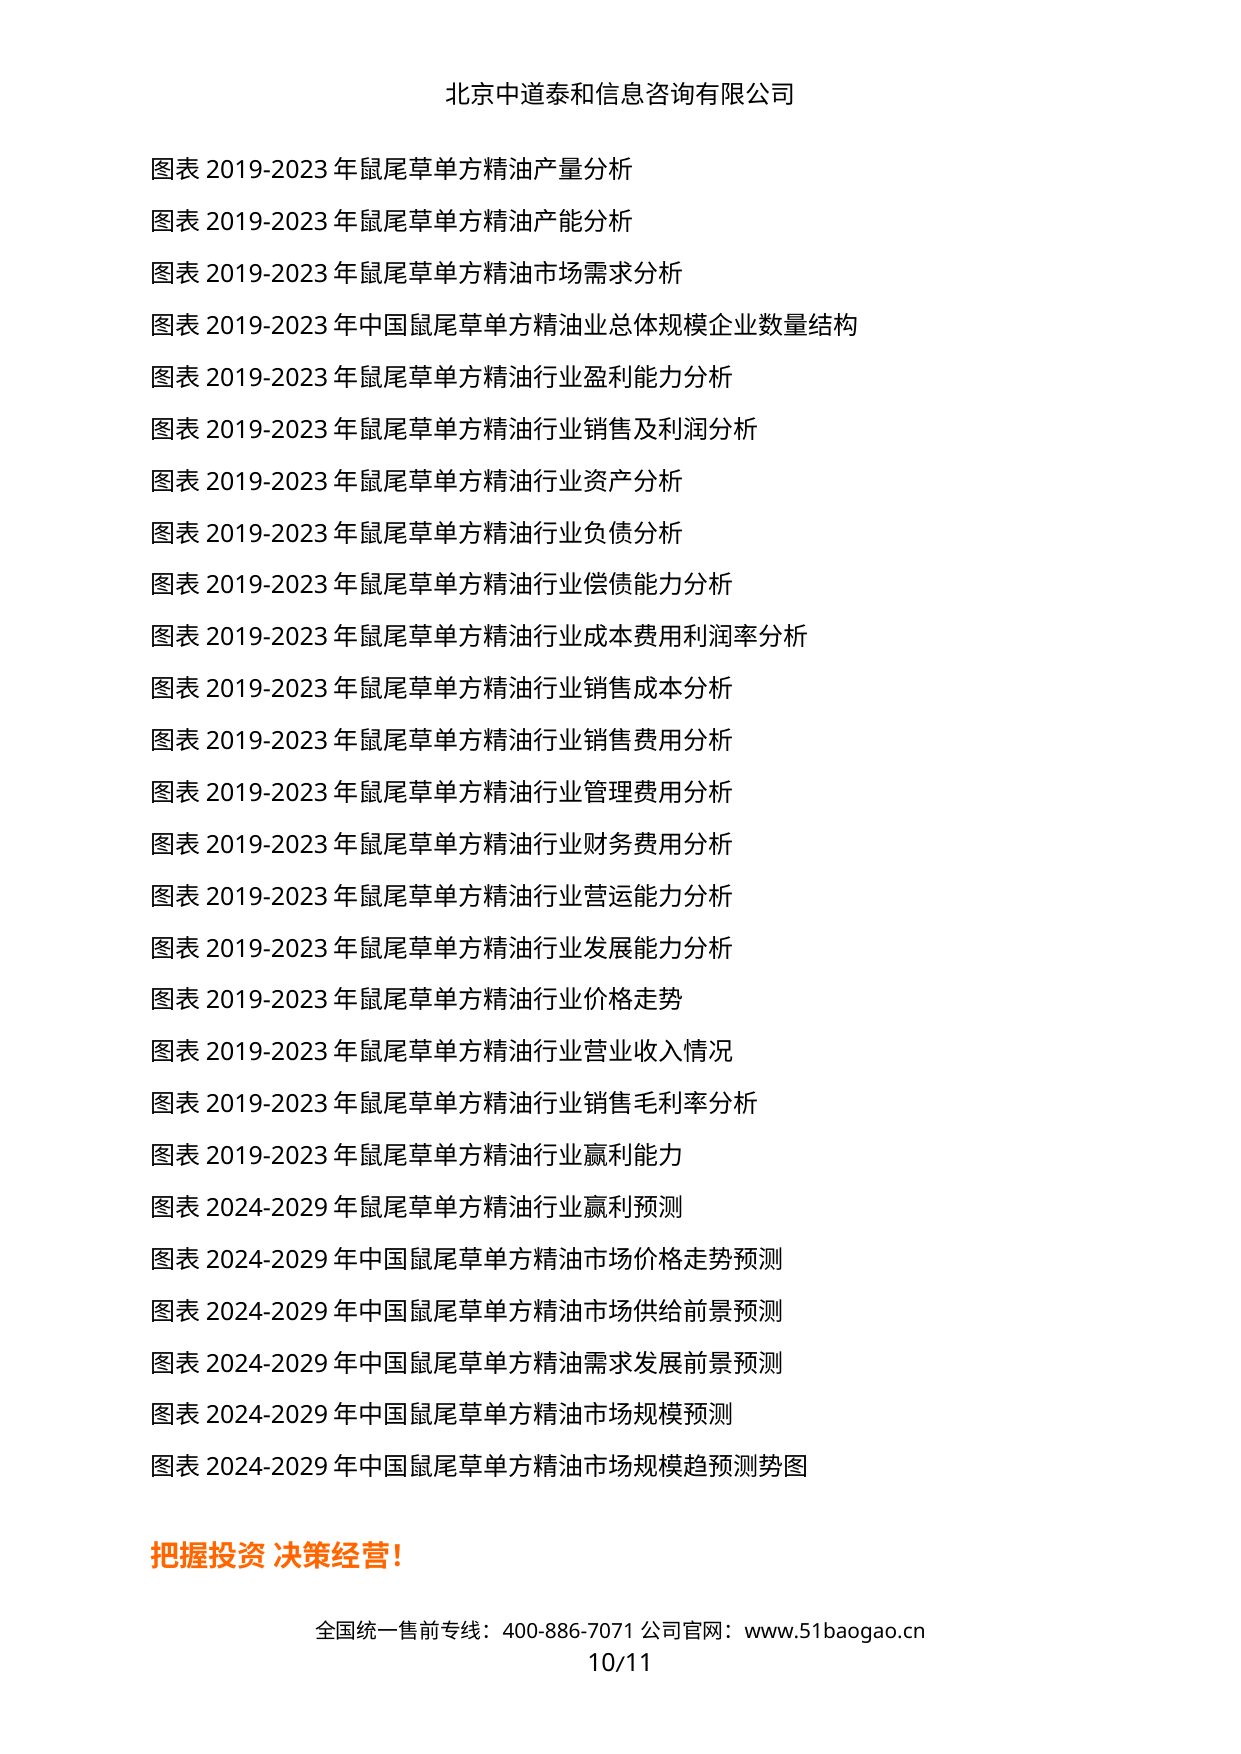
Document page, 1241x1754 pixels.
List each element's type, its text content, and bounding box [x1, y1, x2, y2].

text 图表 2019-2023年鼠尾草单方精油市场需求分析 [150, 254, 1090, 290]
text 图表 2019-2023年鼠尾草单方精油行业资产分析 [150, 461, 1090, 497]
text 图表 2019-2023年鼠尾草单方精油行业营业收入情况 [150, 1032, 1090, 1068]
text 图表 2019-2023年鼠尾草单方精油产能分析 [150, 202, 1090, 238]
text 图表 2019-2023年鼠尾草单方精油行业偿债能力分析 [150, 565, 1090, 601]
text 图表 2024-2029年中国鼠尾草单方精油市场价格走势预测 [150, 1239, 1090, 1276]
text 图表 2019-2023年鼠尾草单方精油行业发展能力分析 [150, 928, 1090, 964]
text 图表 2019-2023年鼠尾草单方精油行业销售成本分析 [150, 669, 1090, 705]
text 图表 2019-2023年鼠尾草单方精油行业成本费用利润率分析 [150, 617, 1090, 653]
text 图表 2019-2023年鼠尾草单方精油行业营运能力分析 [150, 876, 1090, 912]
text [150, 1499, 1090, 1575]
text 图表 2019-2023年鼠尾草单方精油行业销售费用分析 [150, 721, 1090, 757]
text 图表 2024-2029年中国鼠尾草单方精油市场供给前景预测 [150, 1291, 1090, 1327]
text 图表 2019-2023年鼠尾草单方精油行业价格走势 [150, 980, 1090, 1016]
text 图表 2024-2029年中国鼠尾草单方精油需求发展前景预测 [150, 1343, 1090, 1379]
text 图表 2019-2023年鼠尾草单方精油行业负债分析 [150, 513, 1090, 549]
text 图表 2019-2023年鼠尾草单方精油行业管理费用分析 [150, 772, 1090, 809]
text 图表 2019-2023年鼠尾草单方精油行业销售及利润分析 [150, 409, 1090, 446]
text 图表 2024-2029年中国鼠尾草单方精油市场规模趋预测势图 [150, 1447, 1090, 1483]
text 图表 2019-2023年中国鼠尾草单方精油业总体规模企业数量结构 [150, 306, 1090, 342]
text 图表 2024-2029年中国鼠尾草单方精油市场规模预测 [150, 1395, 1090, 1431]
text 图表 2024-2029年鼠尾草单方精油行业赢利预测 [150, 1187, 1090, 1224]
text 图表 2019-2023年鼠尾草单方精油行业销售毛利率分析 [150, 1084, 1090, 1120]
text 图表 2019-2023年鼠尾草单方精油行业财务费用分析 [150, 824, 1090, 861]
text 图表 2019-2023年鼠尾草单方精油产量分析 [150, 150, 1090, 186]
text 图表 2019-2023年鼠尾草单方精油行业赢利能力 [150, 1136, 1090, 1172]
text 图表 2019-2023年鼠尾草单方精油行业盈利能力分析 [150, 357, 1090, 394]
